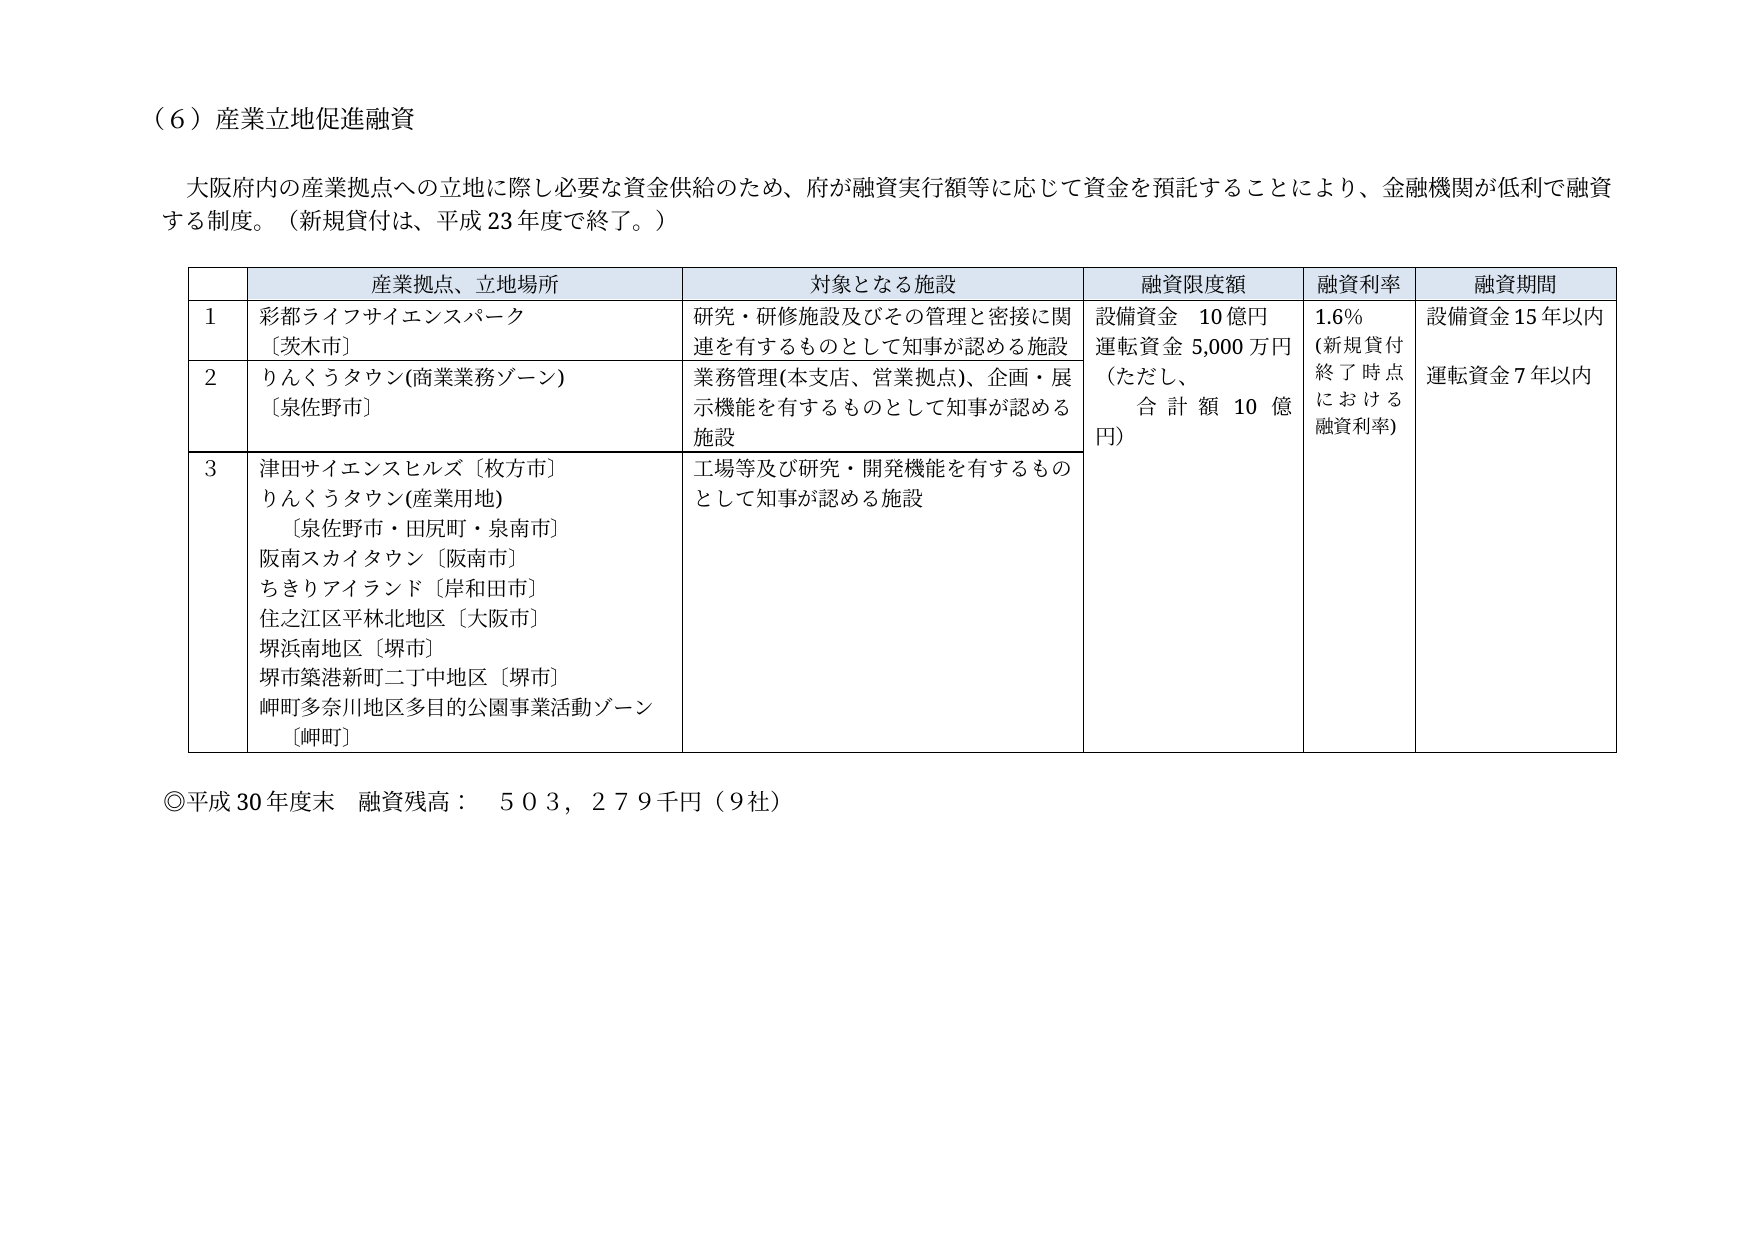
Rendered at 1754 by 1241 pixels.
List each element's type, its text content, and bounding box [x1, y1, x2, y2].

table_cell 設備資金15年以内 運転資金7年以内 [1416, 301, 1616, 752]
table_cell 設備資金 10億円 運転資金 5,000万円 （ただし、 合計額10億円） [1084, 301, 1303, 752]
table_cell 工場等及び研究・開発機能を有するものとして知事が認める施設 [683, 453, 1083, 752]
text 大阪府内の産業拠点への立地に際し必要な資金供給のため、府が融資実行額等に応じて資金を預託することにより、金融機関が低利で融資する制度。（新規貸付は、平成23年度で終了。） [140, 170, 1616, 236]
table_cell 津田サイエンスヒルズ〔枚方市〕 りんくうタウン(産業用地) 〔泉佐野市・田尻町・泉南市〕 阪南スカイタウン〔阪南市〕 ちきりアイランド〔岸和田市〕 住之江区平林北地区〔大阪市〕 堺浜南地区〔堺市〕 堺市築港新町二丁中地区〔堺市〕 岬町多奈川地区多目的公園事業活動ゾーン 〔岬町〕 [248, 453, 682, 752]
table_header 融資利率 [1304, 268, 1415, 299]
table_cell 彩都ライフサイエンスパーク 〔茨木市〕 [248, 301, 682, 360]
table_header 産業拠点、立地場所 [248, 268, 682, 299]
table_header 対象となる施設 [683, 268, 1083, 299]
text （６）産業立地促進融資 [140, 100, 1616, 136]
table_cell 1.6％ (新規貸付終了時点における融資利率) [1304, 301, 1415, 752]
table_cell 業務管理(本支店、営業拠点)、企画・展示機能を有するものとして知事が認める施設 [683, 361, 1083, 451]
table_cell ２ [189, 361, 247, 451]
table_cell 研究・研修施設及びその管理と密接に関連を有するものとして知事が認める施設 [683, 301, 1083, 360]
table_cell ３ [189, 453, 247, 752]
table_cell りんくうタウン(商業業務ゾーン) 〔泉佐野市〕 [248, 361, 682, 451]
text ◎平成30年度末 融資残高： ５０３，２７９千円（９社） [140, 784, 1616, 817]
table_cell １ [189, 301, 247, 360]
table_header 融資期間 [1416, 268, 1616, 299]
table_header 融資限度額 [1084, 268, 1303, 299]
table_header [189, 268, 247, 299]
